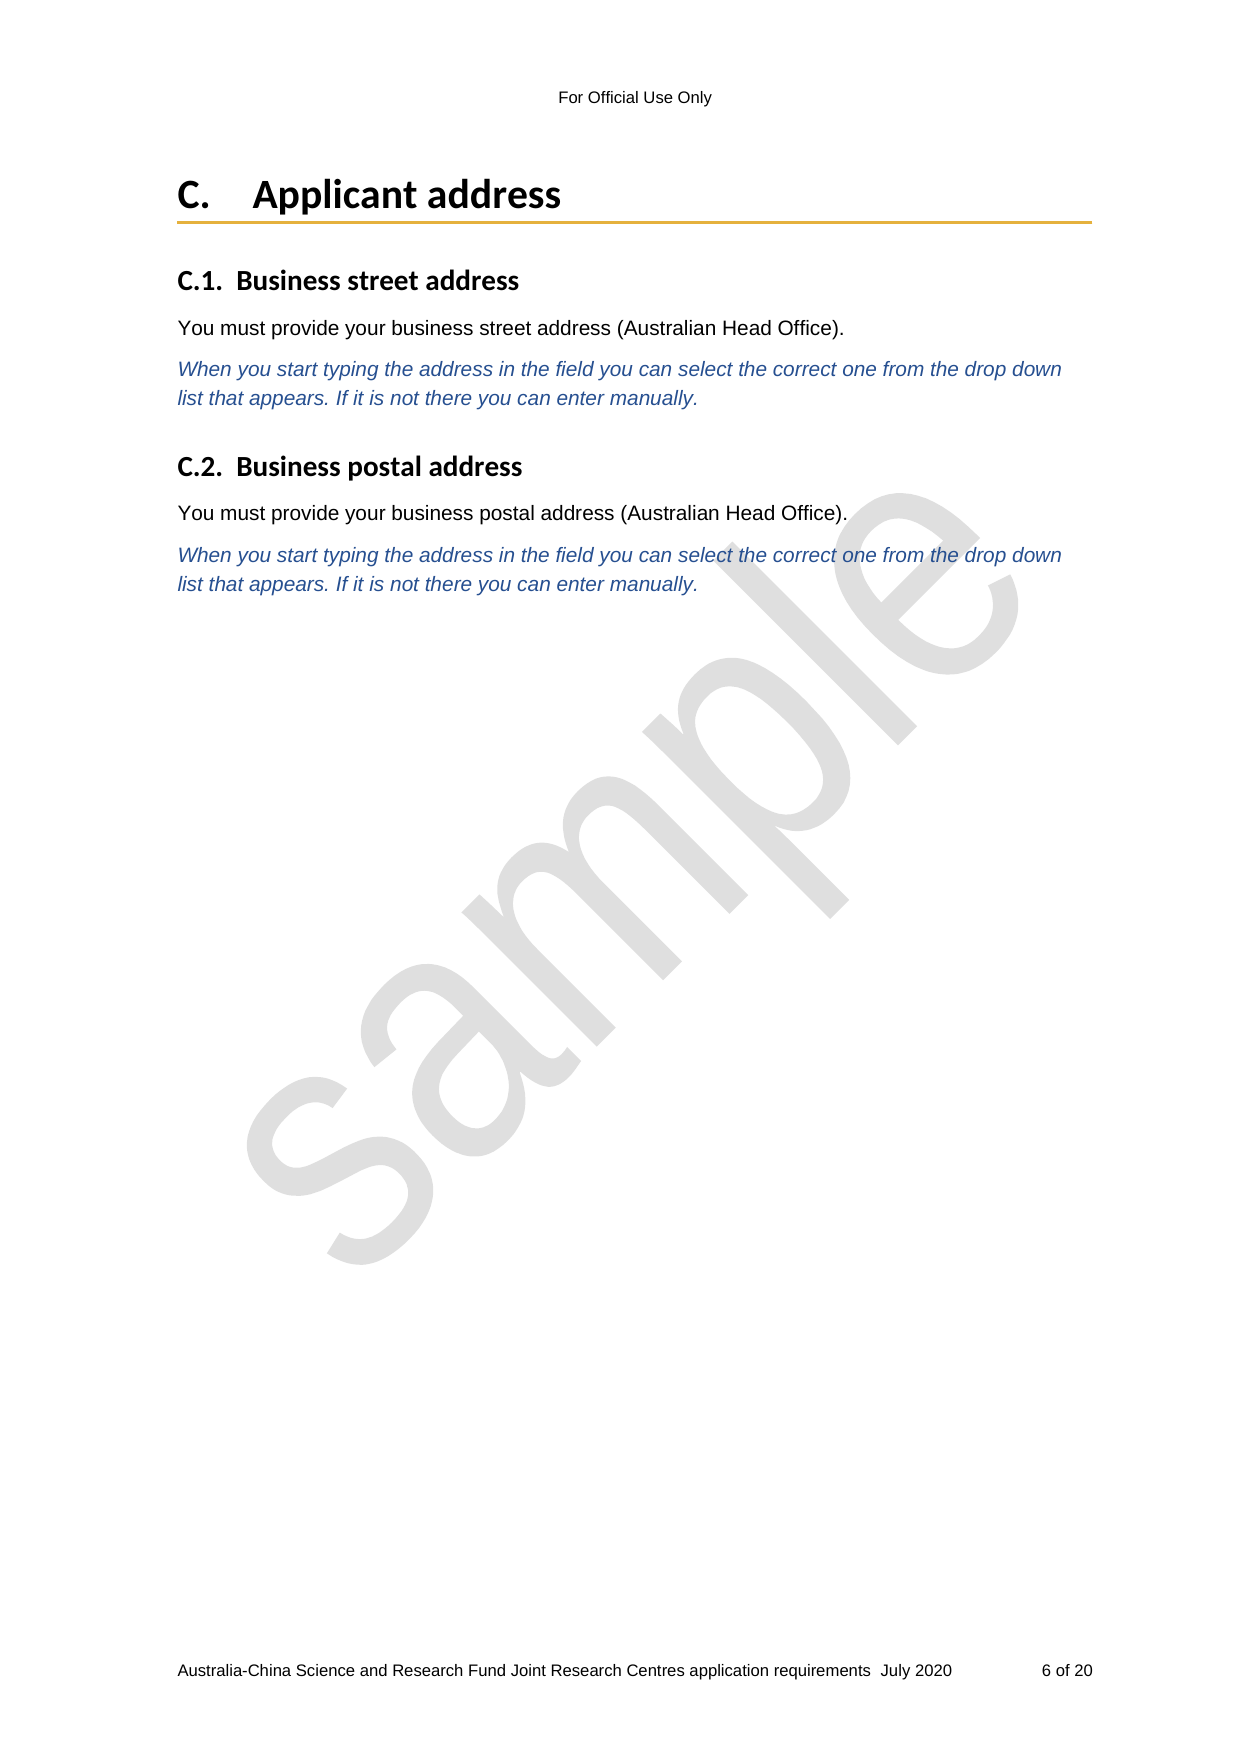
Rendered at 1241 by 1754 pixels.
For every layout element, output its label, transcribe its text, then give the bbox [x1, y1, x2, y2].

text When you start typing the address in the field you can select the correct one from the drop down list that appears. If it is not there you can enter manually. [177, 537, 1092, 596]
subtitle Applicant address [177, 168, 1092, 221]
text When you start typing the address in the field you can select the correct one from the drop down list that appears. If it is not there you can enter manually. [177, 352, 1092, 410]
text You must provide your business street address (Australian Head Office). [177, 310, 1092, 339]
subtitle Business postal address [177, 448, 1092, 483]
subtitle Business street address [177, 262, 1092, 298]
text You must provide your business postal address (Australian Head Office). [177, 496, 1092, 525]
